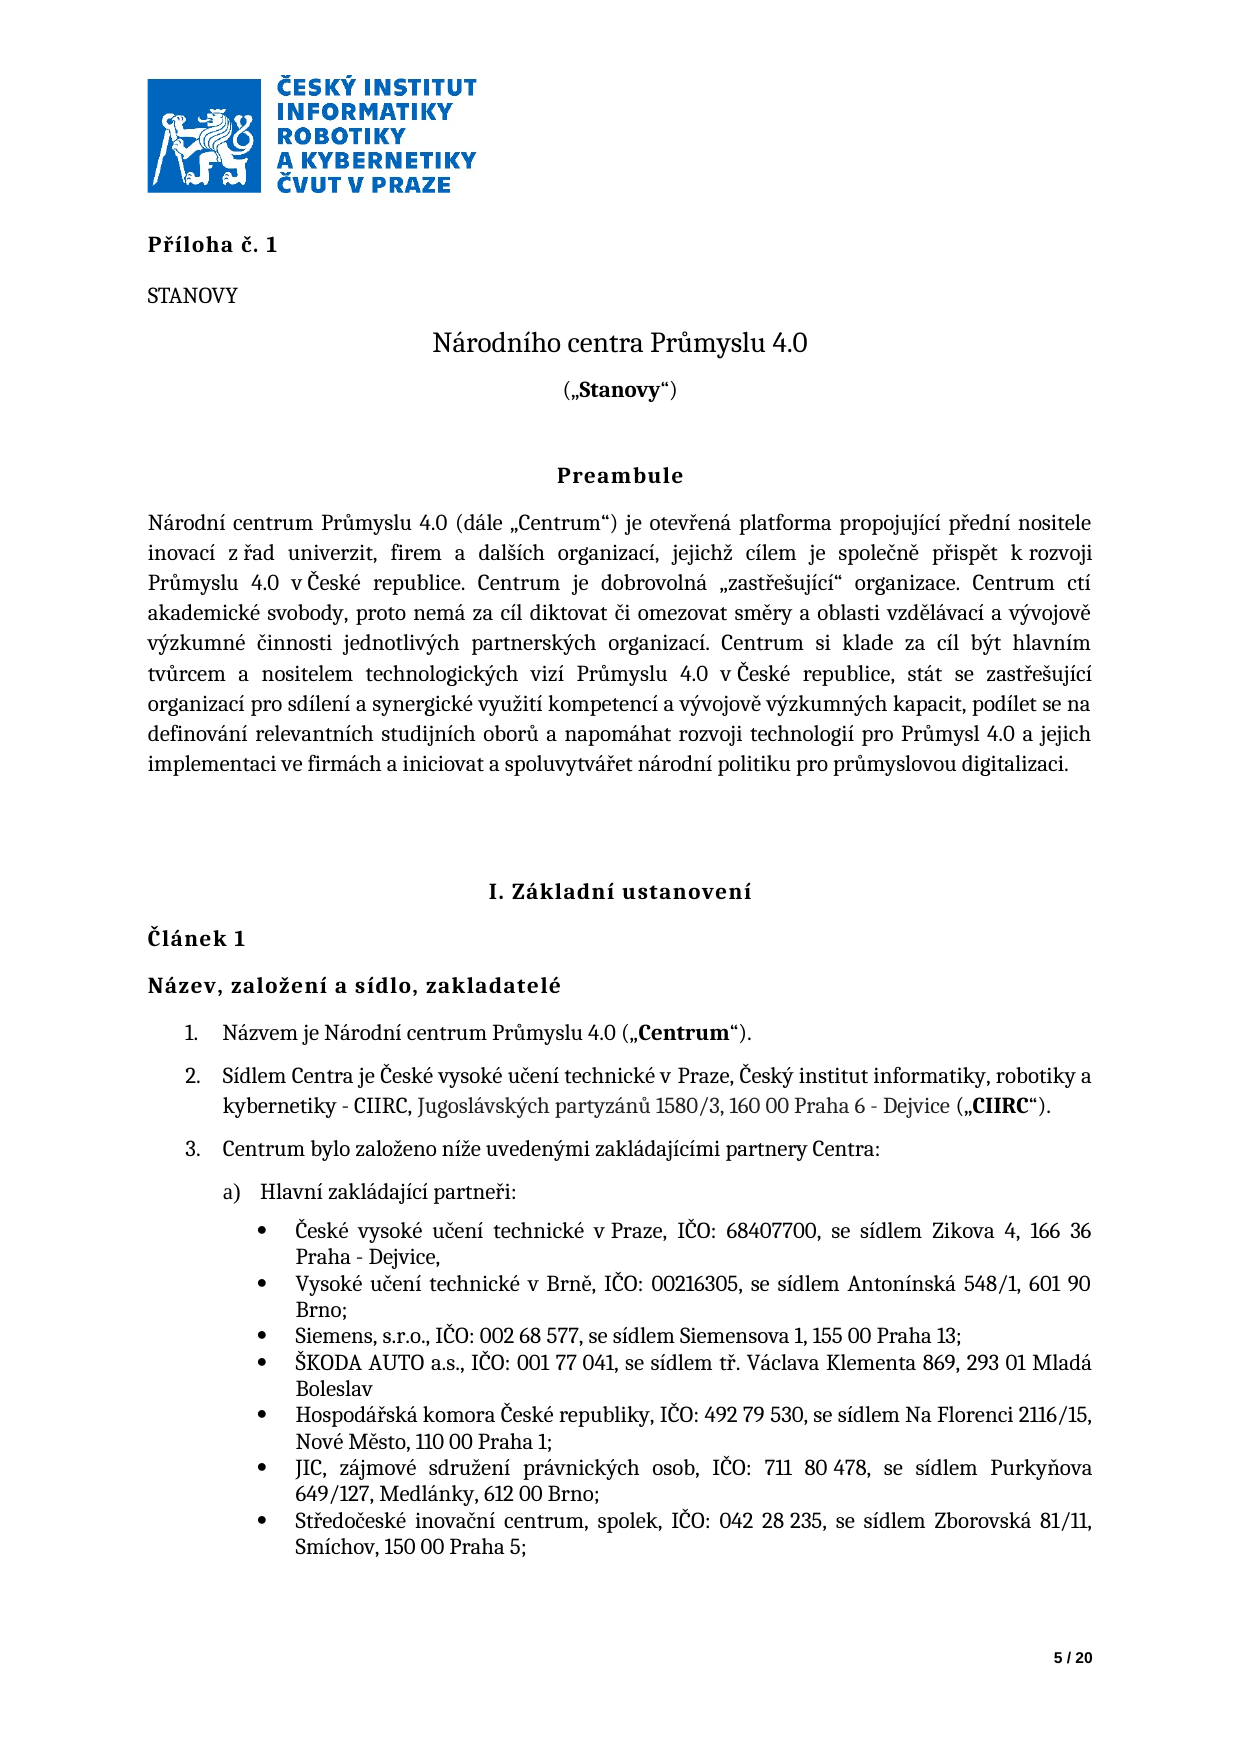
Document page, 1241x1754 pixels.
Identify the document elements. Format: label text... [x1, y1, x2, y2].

subtitle Článek 1 [148, 926, 1092, 952]
list JIC, zájmové sdružení právnických osob, IČO: 711 80 478, se sídlem Purkyňova 649/127, Medlánky, 612 00 Brno; [258, 1455, 1092, 1507]
text Národní centrum Průmyslu 4.0 (dále „Centrum“) je otevřená platforma propojující přední nositele inovací z řad univerzit, firem a dalších organizací, jejichž cílem je společně přispět k rozvoji Průmyslu 4.0 v České republice. Centrum je dobrovolná „zastřešující“ organizace. Centrum ctí akademické svobody, proto nemá za cíl diktovat či omezovat směry a oblasti vzdělávací a vývojově výzkumné činnosti jednotlivých partnerských organizací. Centrum si klade za cíl být hlavním tvůrcem a nositelem technologických vizí Průmyslu 4.0 v České republice, stát se zastřešující organizací pro sdílení a synergické využití kompetencí a vývojově výzkumných kapacit, podílet se na definování relevantních studijních oborů a napomáhat rozvoji technologií pro Průmysl 4.0 a jejich implementaci ve firmách a iniciovat a spoluvytvářet národní politiku pro průmyslovou digitalizaci. [148, 509, 1092, 777]
subtitle Příloha č. 1 [148, 232, 1092, 258]
list Hospodářská komora České republiky, IČO: 492 79 530, se sídlem Na Florenci 2116/15, Nové Město, 110 00 Praha 1; [258, 1402, 1092, 1455]
subtitle Název, založení a sídlo, zakladatelé [148, 973, 1092, 999]
list Vysoké učení technické v Brně, IČO: 00216305, se sídlem Antonínská 548/1, 601 90 Brno; [258, 1270, 1092, 1323]
list Centrum bylo založeno níže uvedenými zakládajícími partnery Centra: [185, 1135, 1092, 1162]
picture [147, 75, 477, 193]
list Hlavní zakládající partneři: [223, 1178, 1092, 1205]
subtitle STANOVY [148, 283, 1092, 309]
subtitle I. Základní ustanovení [148, 879, 1092, 905]
list Názvem je Národní centrum Průmyslu 4.0 („Centrum“). [185, 1020, 1092, 1046]
text („Stanovy“) [148, 377, 1092, 403]
list ŠKODA AUTO a.s., IČO: 001 77 041, se sídlem tř. Václava Klementa 869, 293 01 Mladá Boleslav [258, 1349, 1092, 1402]
text Národního centra Průmyslu 4.0 [148, 326, 1092, 359]
list Siemens, s.r.o., IČO: 002 68 577, se sídlem Siemensova 1, 155 00 Praha 13; [258, 1323, 1092, 1349]
subtitle Preambule [148, 462, 1092, 489]
list Sídlem Centra je České vysoké učení technické v Praze, Český institut informatiky, robotiky a kybernetiky - CIIRC, Jugoslávských partyzánů 1580/3, 160 00 Praha 6 - Dejvice („CIIRC“). [185, 1062, 1092, 1119]
list Středočeské inovační centrum, spolek, IČO: 042 28 235, se sídlem Zborovská 81/11, Smíchov, 150 00 Praha 5; [258, 1507, 1092, 1560]
list České vysoké učení technické v Praze, IČO: 68407700, se sídlem Zikova 4, 166 36 Praha - Dejvice, [258, 1218, 1092, 1270]
